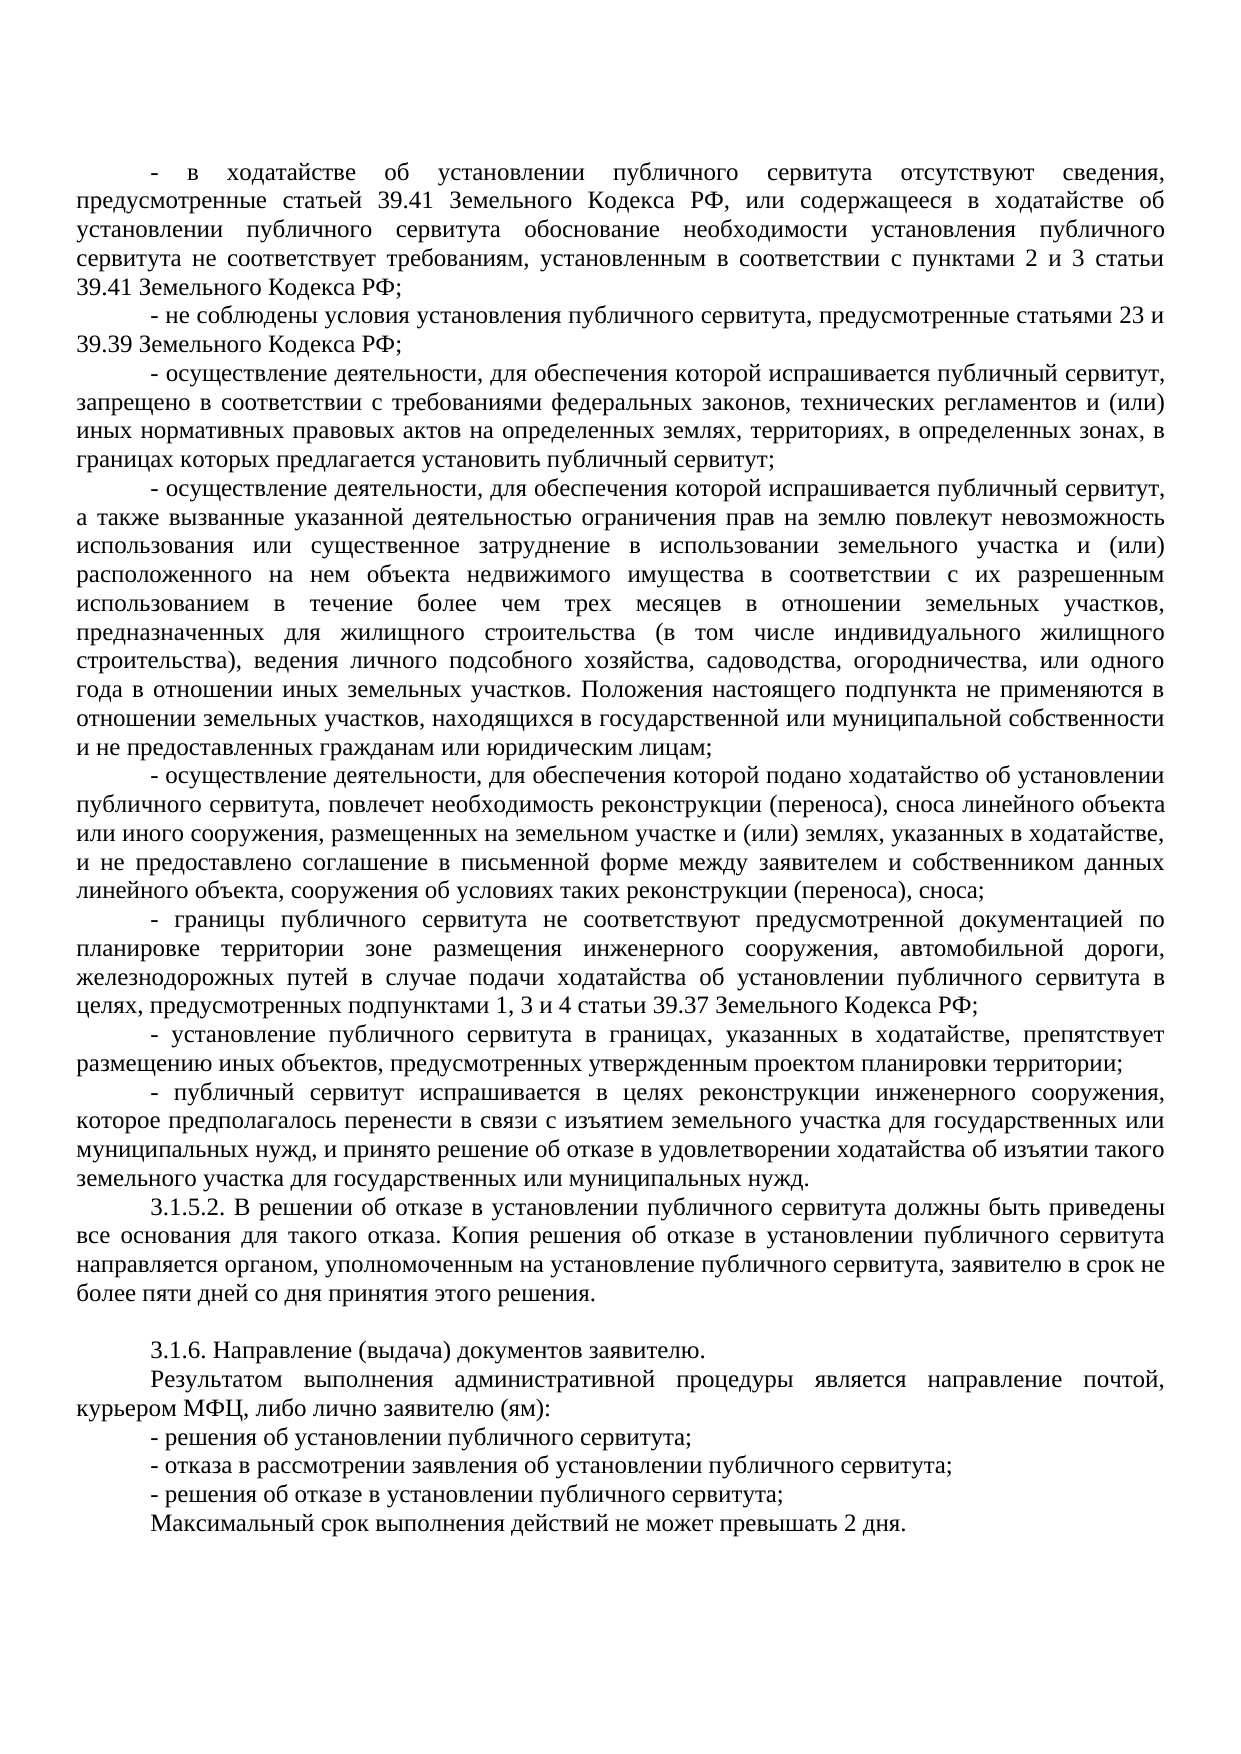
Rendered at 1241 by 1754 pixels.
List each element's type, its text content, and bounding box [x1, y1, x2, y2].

text - отказа в рассмотрении заявления об установлении публичного сервитута; [76, 1451, 1166, 1479]
text 3.1.6. Направление (выдача) документов заявителю. [76, 1336, 1166, 1364]
text - установление публичного сервитута в границах, указанных в ходатайстве, препятствует размещению иных объектов, предусмотренных утвержденным проектом планировки территории; [76, 1019, 1166, 1077]
text - не соблюдены условия установления публичного сервитута, предусмотренные статьями 23 и 39.39 Земельного Кодекса РФ; [76, 301, 1166, 358]
text - в ходатайстве об установлении публичного сервитута отсутствуют сведения, предусмотренные статьей 39.41 Земельного Кодекса РФ, или содержащееся в ходатайстве об установлении публичного сервитута обоснование необходимости установления публичного сервитута не соответствует требованиям, установленным в соответствии с пунктами 2 и 3 статьи 39.41 Земельного Кодекса РФ; [76, 157, 1166, 301]
text 3.1.5.2. В решении об отказе в установлении публичного сервитута должны быть приведены все основания для такого отказа. Копия решения об отказе в установлении публичного сервитута направляется органом, уполномоченным на установление публичного сервитута, заявителю в срок не более пяти дней со дня принятия этого решения. [76, 1192, 1166, 1307]
text - решения об отказе в установлении публичного сервитута; [76, 1479, 1166, 1508]
text - осуществление деятельности, для обеспечения которой подано ходатайство об установлении публичного сервитута, повлечет необходимость реконструкции (переноса), сноса линейного объекта или иного сооружения, размещенных на земельном участке и (или) землях, указанных в ходатайстве, и не предоставлено соглашение в письменной форме между заявителем и собственником данных линейного объекта, сооружения об условиях таких реконструкции (переноса), сноса; [76, 761, 1166, 904]
text Максимальный срок выполнения действий не может превышать 2 дня. [76, 1508, 1166, 1537]
text - публичный сервитут испрашивается в целях реконструкции инженерного сооружения, которое предполагалось перенести в связи с изъятием земельного участка для государственных или муниципальных нужд, и принято решение об отказе в удовлетворении ходатайства об изъятии такого земельного участка для государственных или муниципальных нужд. [76, 1077, 1166, 1192]
text Результатом выполнения административной процедуры является направление почтой, курьером МФЦ, либо лично заявителю (ям): [76, 1364, 1166, 1422]
text - осуществление деятельности, для обеспечения которой испрашивается публичный сервитут, запрещено в соответствии с требованиями федеральных законов, технических регламентов и (или) иных нормативных правовых актов на определенных землях, территориях, в определенных зонах, в границах которых предлагается установить публичный сервитут; [76, 358, 1166, 473]
text - границы публичного сервитута не соответствуют предусмотренной документацией по планировке территории зоне размещения инженерного сооружения, автомобильной дороги, железнодорожных путей в случае подачи ходатайства об установлении публичного сервитута в целях, предусмотренных подпунктами 1, 3 и 4 статьи 39.37 Земельного Кодекса РФ; [76, 904, 1166, 1019]
text - осуществление деятельности, для обеспечения которой испрашивается публичный сервитут, а также вызванные указанной деятельностью ограничения прав на землю повлекут невозможность использования или существенное затруднение в использовании земельного участка и (или) расположенного на нем объекта недвижимого имущества в соответствии с их разрешенным использованием в течение более чем трех месяцев в отношении земельных участков, предназначенных для жилищного строительства (в том числе индивидуального жилищного строительства), ведения личного подсобного хозяйства, садоводства, огородничества, или одного года в отношении иных земельных участков. Положения настоящего подпункта не применяются в отношении земельных участков, находящихся в государственной или муниципальной собственности и не предоставленных гражданам или юридическим лицам; [76, 473, 1166, 761]
text - решения об установлении публичного сервитута; [76, 1422, 1166, 1451]
